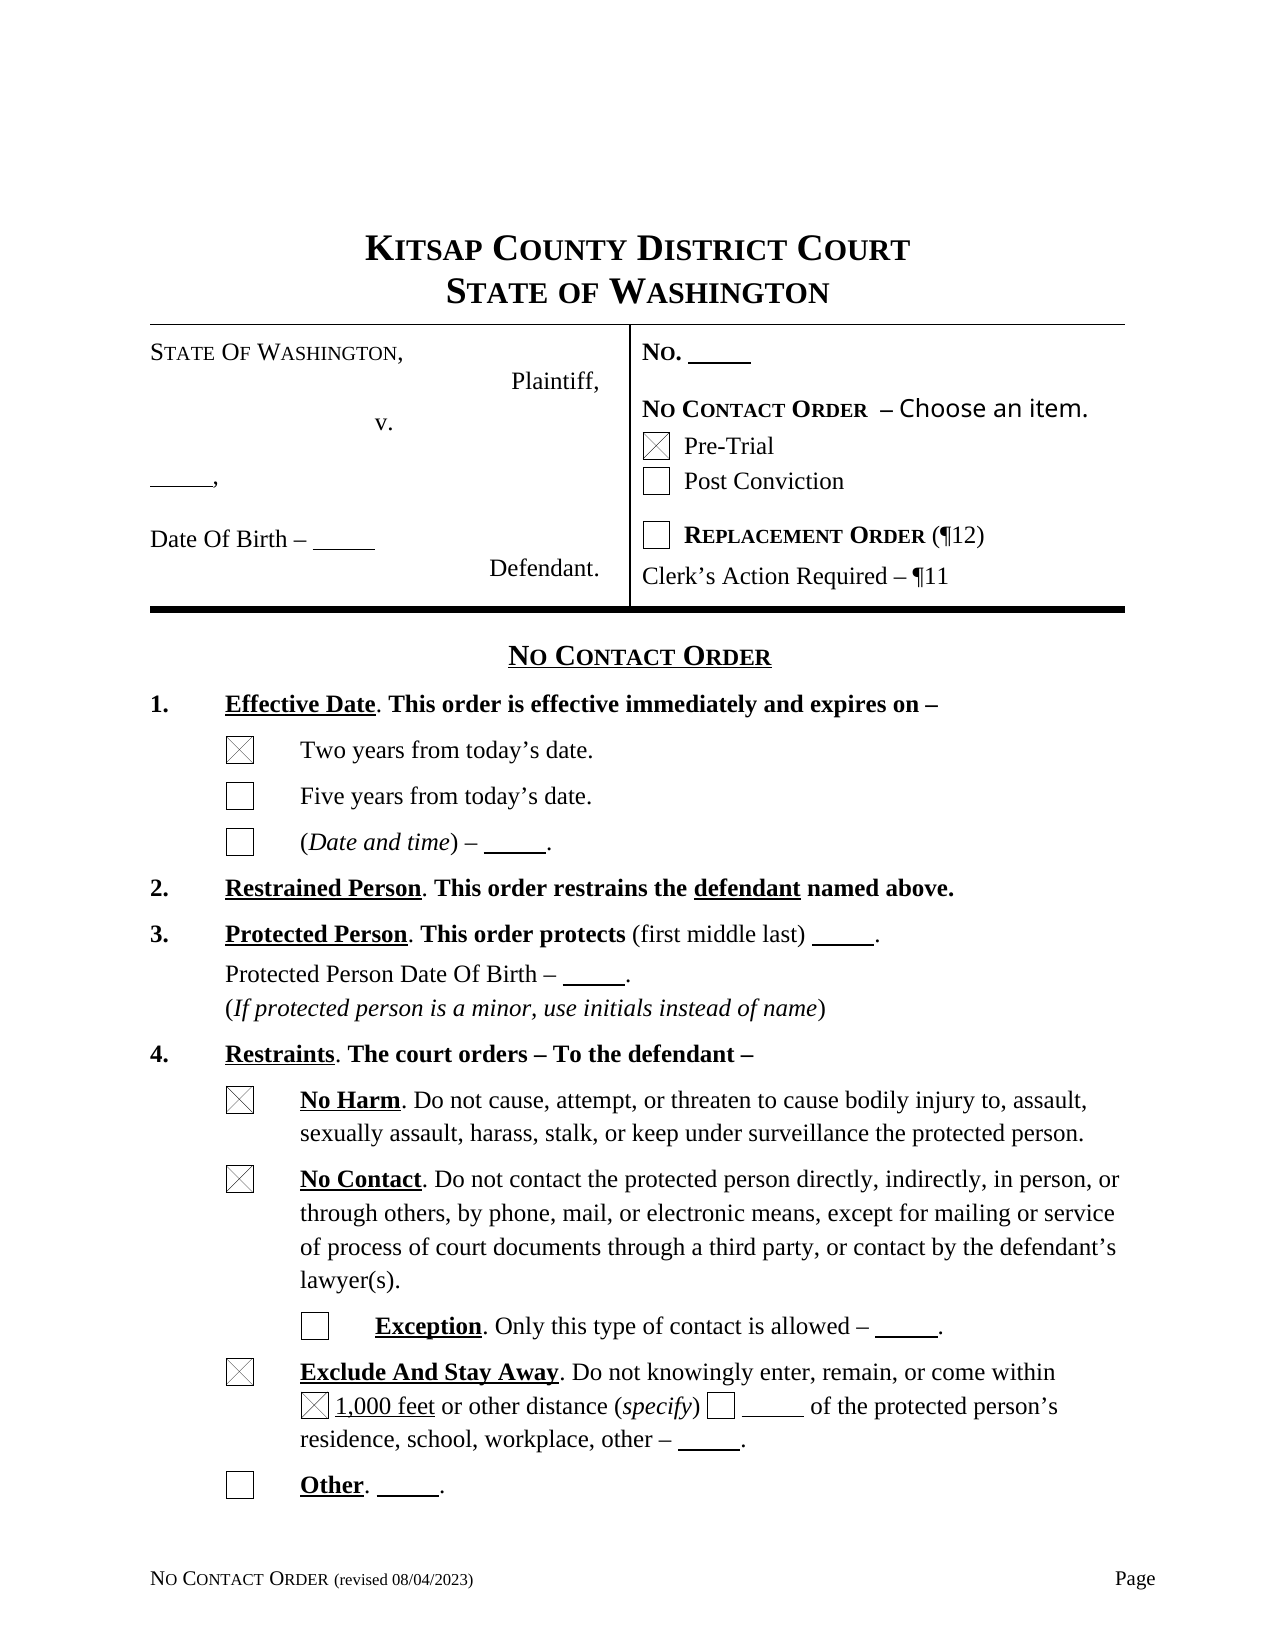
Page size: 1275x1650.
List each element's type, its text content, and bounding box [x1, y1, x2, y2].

text No Contact. Do not contact the protected person directly, indirectly, in person, or through others, by phone, mail, or electronic means, except for mailing or service of process of court documents through a third party, or contact by the defendant’s lawyer(s). [225, 1164, 1134, 1294]
text Protected Person Date Of Birth – . [225, 959, 1125, 988]
text No Harm. Do not cause, attempt, or threaten to cause bodily injury to, assault, sexually assault, harass, stalk, or keep under surveillance the protected person. [225, 1085, 1153, 1147]
table_header State Of Washington, Plaintiff, v. , Date Of Birth – Defendant. [150, 325, 629, 606]
text 3. Protected Person. This order protects (first middle last) . [150, 919, 1125, 948]
text 4. Restraints. The court orders – To the defendant – [150, 1039, 1125, 1068]
subtitle No Contact Order [150, 638, 1129, 671]
table_header No. No Contact Order – Pre-Trial Post Conviction Replacement Order (¶12) Clerk’s Action Required – ¶11 [631, 325, 1125, 606]
text Other. . [225, 1470, 1153, 1499]
text (Date and time) – . [225, 827, 1125, 856]
text (If protected person is a minor, use initials instead of name) [225, 993, 1125, 1022]
text Exclude And Stay Away. Do not knowingly enter, remain, or come within 1,000 feet or other distance (specify) of the protected person’s residence, school, workplace, other – . [225, 1357, 1125, 1453]
text Kitsap County District Court [150, 225, 1125, 268]
text Two years from today’s date. [225, 735, 1125, 764]
text 1. Effective Date. This order is effective immediately and expires on – [150, 689, 1125, 718]
text Five years from today’s date. [225, 781, 1125, 810]
text State of Washington [150, 268, 1125, 311]
text Exception. Only this type of contact is allowed – . [300, 1311, 1125, 1340]
text 2. Restrained Person. This order restrains the defendant named above. [150, 873, 1125, 902]
